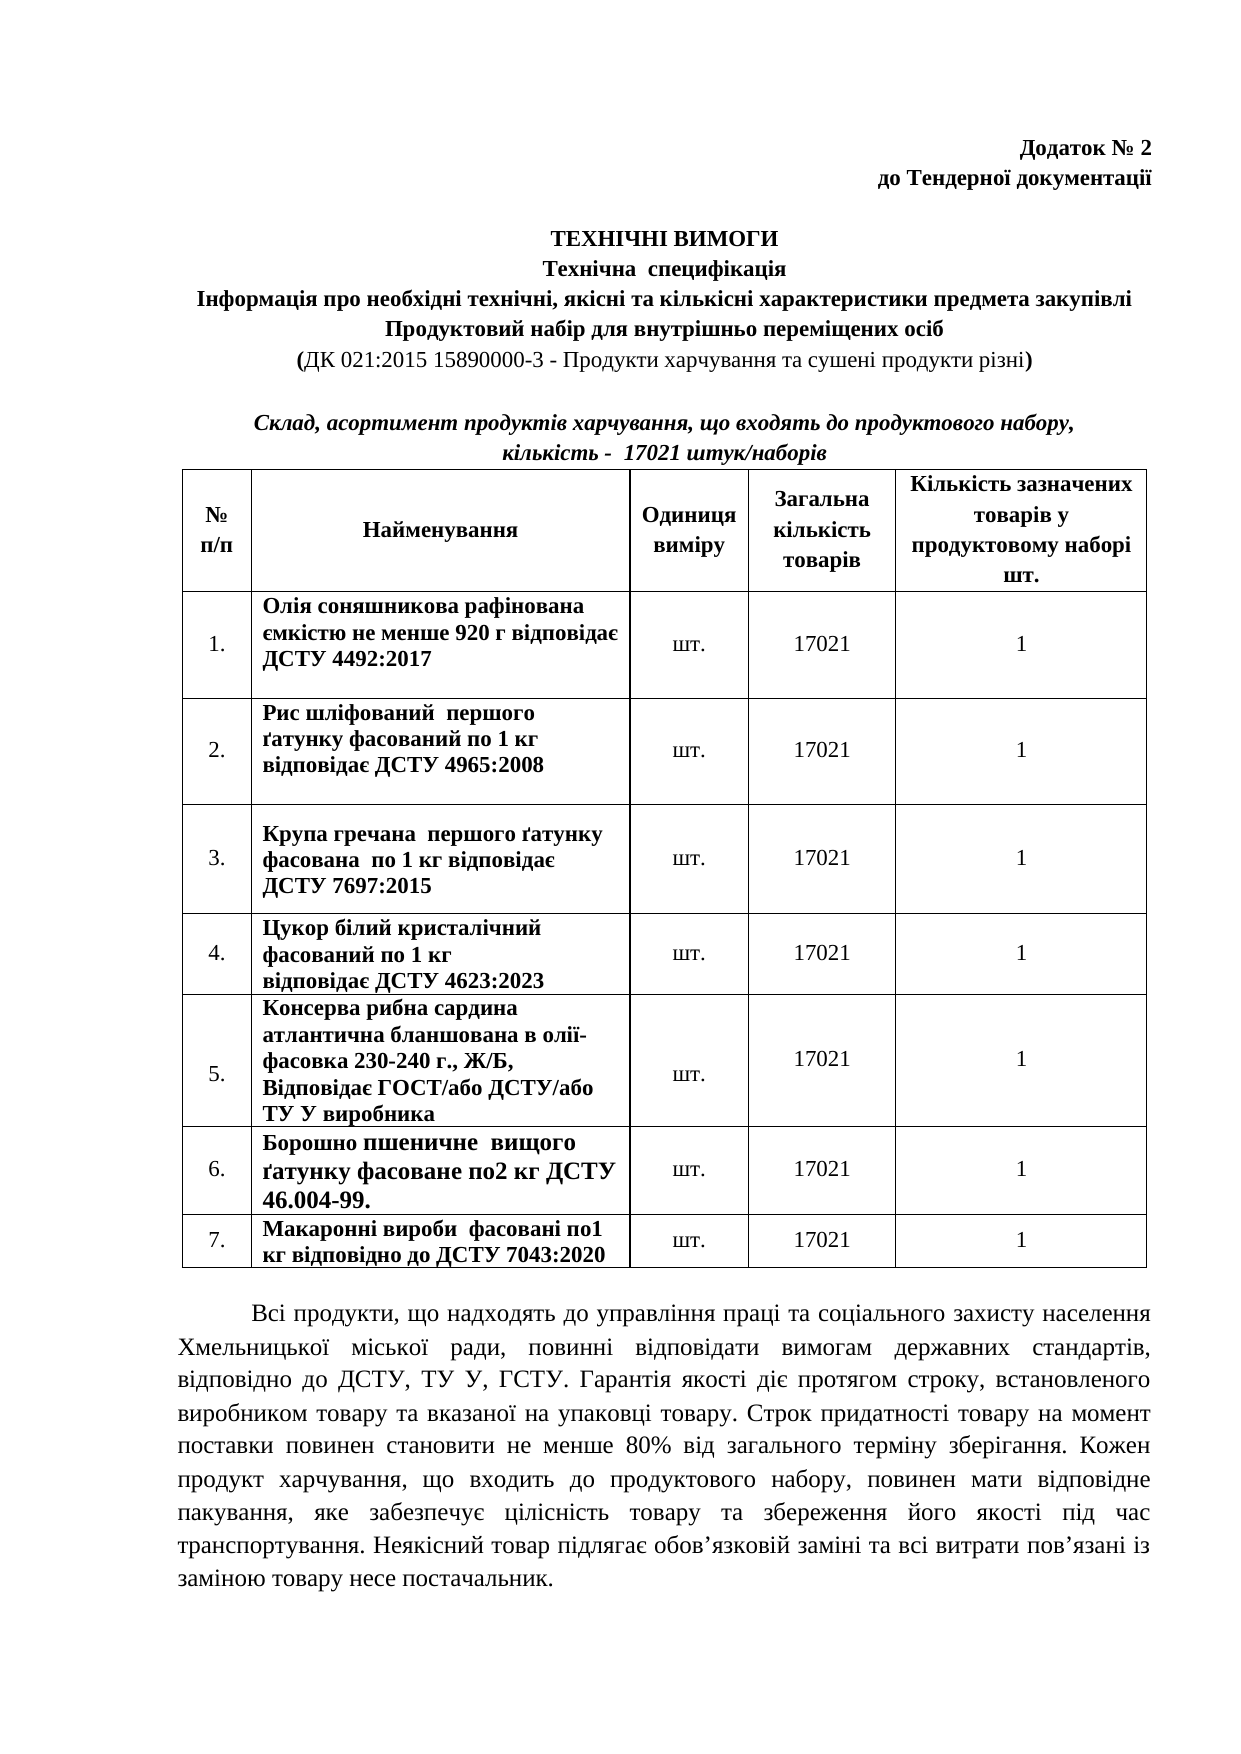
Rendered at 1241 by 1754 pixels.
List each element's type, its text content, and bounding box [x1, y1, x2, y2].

text (ДК 021:2015 15890000-3 - Продукти харчування та сушені продукти різні) [177, 346, 1152, 372]
text Додаток № 2 [177, 134, 1152, 161]
text Продуктовий набір для внутрішньо переміщених осіб [177, 316, 1152, 342]
table_cell шт. [631, 805, 748, 913]
table_cell 3. [183, 805, 251, 913]
table_cell 7. [183, 1215, 251, 1267]
table_cell шт. [631, 914, 748, 993]
table_cell 6. [183, 1127, 251, 1213]
table_cell 1 [896, 699, 1146, 804]
table_cell Цукор білий кристалічний фасований по 1 кг відповідає ДСТУ 4623:2023 [252, 914, 629, 993]
table_cell 17021 [749, 592, 895, 698]
table_cell шт. [631, 1215, 748, 1267]
table_cell 4. [183, 914, 251, 993]
table_header Кількість зазначених товарів у продуктовому наборі шт. [896, 470, 1146, 591]
text Склад, асортимент продуктів харчування, що входять до продуктового набору, [177, 409, 1152, 435]
table_header Загальна кількість товарів [749, 470, 895, 591]
table_cell 17021 [749, 995, 895, 1126]
table_cell 5. [183, 995, 251, 1126]
table_cell Макаронні вироби фасовані по1 кг відповідно до ДСТУ 7043:2020 [252, 1215, 629, 1267]
table_cell 1 [896, 805, 1146, 913]
table_cell 1 [896, 914, 1146, 993]
text Технічна специфікація [177, 255, 1152, 281]
text Інформація про необхідні технічні, якісні та кількісні характеристики предмета закупівлі [177, 285, 1152, 312]
table_cell шт. [631, 1127, 748, 1213]
table_cell 1 [896, 995, 1146, 1126]
table_cell 17021 [749, 805, 895, 913]
table_header Одиниця виміру [631, 470, 748, 591]
text Всі продукти, що надходять до управління праці та соціального захисту населення Хмельницької міської ради, повинні відповідати вимогам державних стандартів, відповідно до ДСТУ, ТУ У, ГСТУ. Гарантія якості діє протягом строку, встановленого виробником товару та вказаної на упаковці товару. Строк придатності товару на момент поставки повинен становити не менше 80% від загального терміну зберігання. Кожен продукт харчування, що входить до продуктового набору, повинен мати відповідне пакування, яке забезпечує цілісність товару та збереження його якості під час транспортування. Неякісний товар підлягає обов’язковій заміні та всі витрати пов’язані із заміною товару несе постачальник. [177, 1298, 1152, 1591]
table_cell 17021 [749, 914, 895, 993]
table_cell 1 [896, 1127, 1146, 1213]
table_cell 2. [183, 699, 251, 804]
table_cell Крупа гречана першого ґатунку фасована по 1 кг відповідає ДСТУ 7697:2015 [252, 805, 629, 913]
table_header № п/п [183, 470, 251, 591]
table_cell шт. [631, 592, 748, 698]
text Технічні вимоги [177, 225, 1152, 251]
table_cell 1 [896, 592, 1146, 698]
table_cell Консерва рибна сардина атлантична бланшована в олії-фасовка 230-240 г., Ж/Б, Відповідає ГОСТ/або ДСТУ/або ТУ У виробника [252, 995, 629, 1126]
table_header Найменування [252, 470, 629, 591]
text кількість - 17021 штук/наборів [177, 439, 1152, 466]
table_cell Рис шліфований першого ґатунку фасований по 1 кг відповідає ДСТУ 4965:2008 [252, 699, 629, 804]
table_cell шт. [631, 995, 748, 1126]
table_cell Борошно пшеничне вищого ґатунку фасоване по2 кг ДСТУ 46.004-99. [252, 1127, 629, 1213]
table_cell 1 [896, 1215, 1146, 1267]
table_cell шт. [631, 699, 748, 804]
table_cell Олія соняшникова рафінована ємкістю не менше 920 г відповідає ДСТУ 4492:2017 [252, 592, 629, 698]
table_cell 17021 [749, 1215, 895, 1267]
text до Тендерної документації [177, 164, 1152, 191]
table_cell 1. [183, 592, 251, 698]
table_cell 17021 [749, 1127, 895, 1213]
table_cell 17021 [749, 699, 895, 804]
